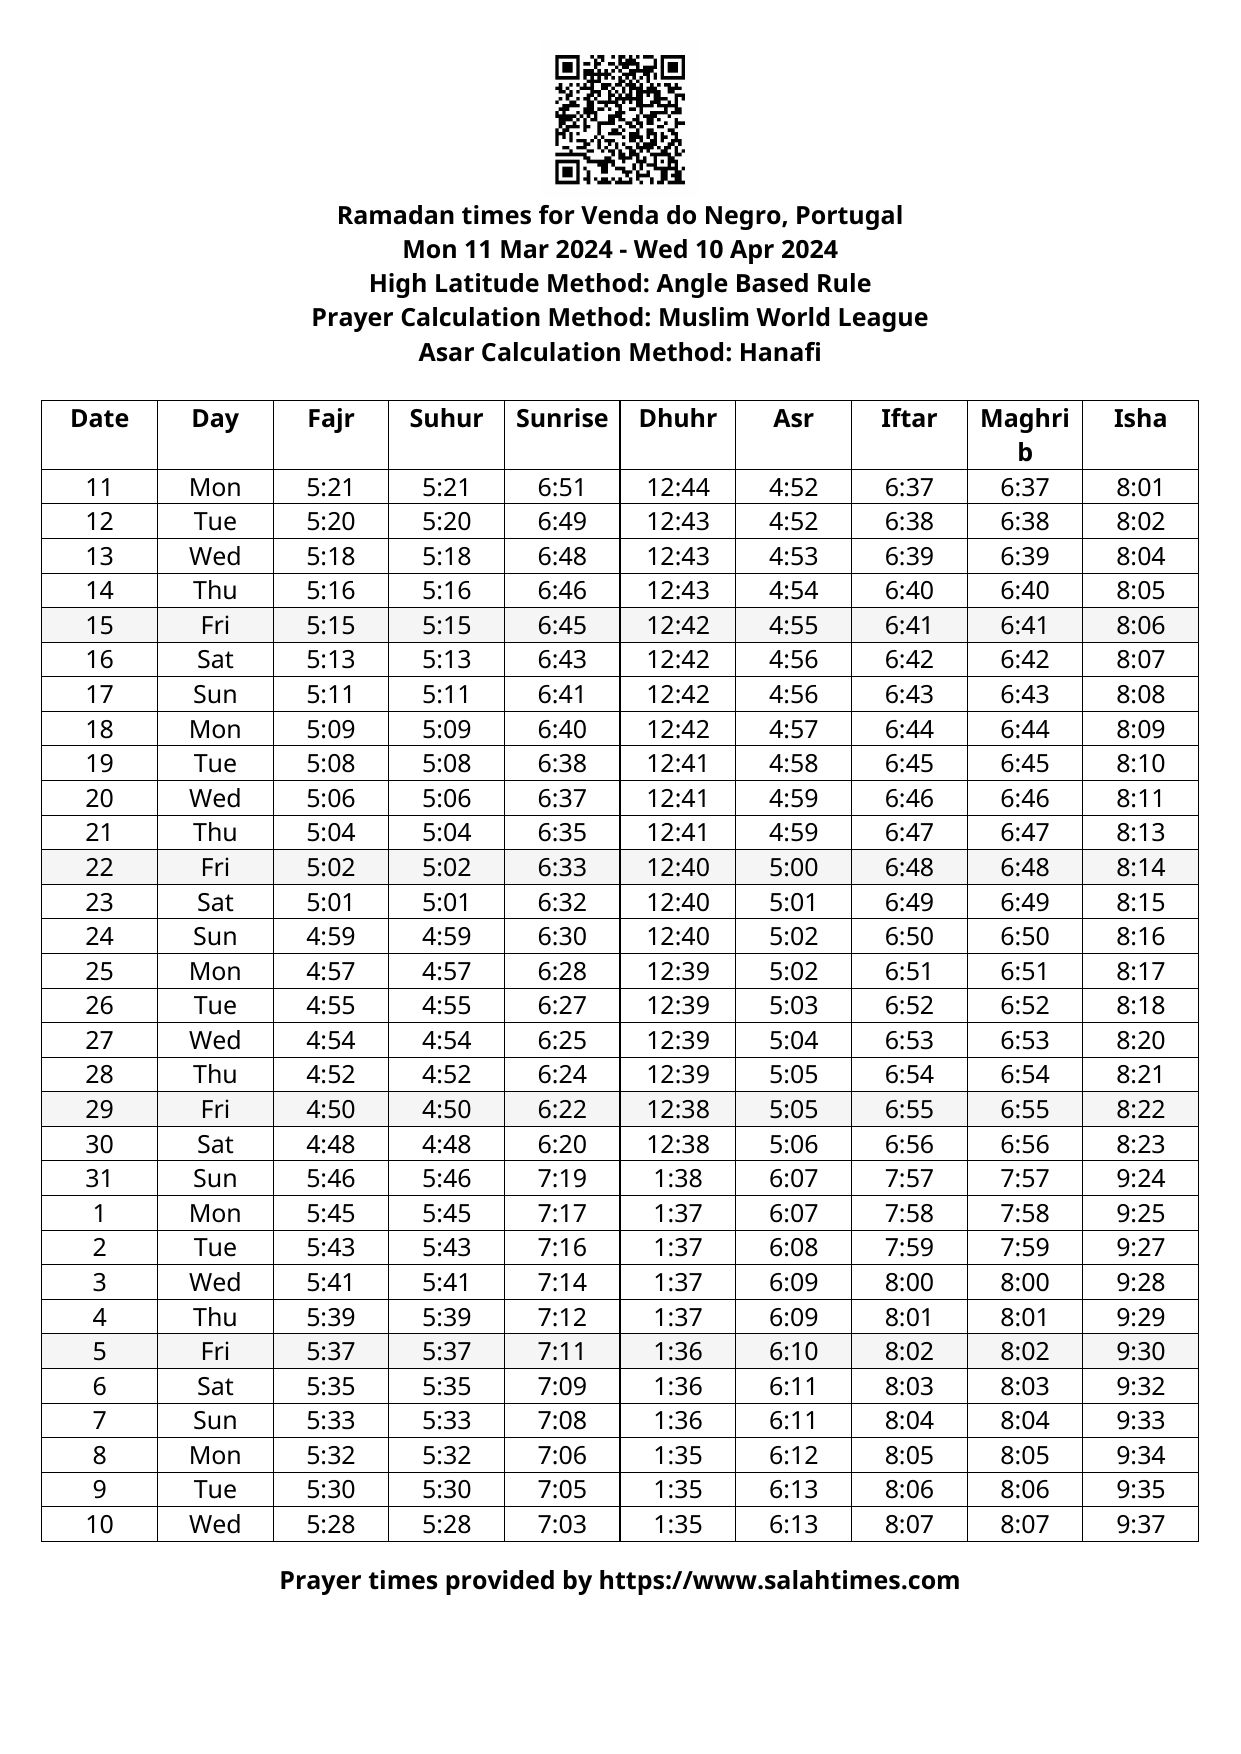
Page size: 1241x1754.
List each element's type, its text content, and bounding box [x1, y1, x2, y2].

table_cell 8 [42, 1438, 157, 1472]
table_cell 4:54 [389, 1023, 504, 1057]
table_cell Sun [158, 919, 273, 953]
table_cell 1:37 [621, 1300, 735, 1333]
table_cell 6:30 [505, 919, 619, 953]
table_cell 8:00 [852, 1265, 967, 1299]
table_cell 5:45 [389, 1196, 504, 1229]
table_cell 6:54 [852, 1058, 967, 1091]
table_cell 12:42 [621, 712, 735, 745]
table_cell 4:59 [274, 919, 388, 953]
table_cell 6:09 [736, 1300, 851, 1333]
table_cell 4:59 [389, 919, 504, 953]
table_cell 1:35 [621, 1507, 735, 1541]
table_cell 12:42 [621, 677, 735, 711]
table_cell 5:06 [274, 781, 388, 814]
table_cell 1:36 [621, 1404, 735, 1437]
table_cell 9:27 [1083, 1231, 1198, 1264]
table_cell 6:09 [736, 1265, 851, 1299]
table_cell 5:04 [274, 816, 388, 849]
table_cell 1:36 [621, 1369, 735, 1402]
table_cell 6:53 [968, 1023, 1082, 1057]
table_cell 6:42 [968, 643, 1082, 676]
table_cell 6:41 [968, 608, 1082, 642]
table_cell 6:48 [505, 539, 619, 572]
table_cell 8:05 [1083, 574, 1198, 607]
table_cell 7:09 [505, 1369, 619, 1402]
table_cell 5:46 [274, 1161, 388, 1195]
table_cell 5:37 [389, 1334, 504, 1368]
table_cell 12:43 [621, 504, 735, 538]
table_cell 6:56 [968, 1127, 1082, 1160]
table_cell 6:28 [505, 954, 619, 987]
table_cell Fri [158, 608, 273, 642]
table_header Sunrise [505, 401, 619, 469]
table_cell 6:41 [505, 677, 619, 711]
table_cell 27 [42, 1023, 157, 1057]
table_cell Mon [158, 712, 273, 745]
table_cell 18 [42, 712, 157, 745]
table_cell 6:07 [736, 1161, 851, 1195]
table_cell 4:55 [274, 989, 388, 1022]
table_cell 5:37 [274, 1334, 388, 1368]
table_header Suhur [389, 401, 504, 469]
table_cell 5:21 [274, 470, 388, 503]
table_cell 5:01 [389, 885, 504, 918]
table_cell 5:16 [274, 574, 388, 607]
table_cell 5:28 [389, 1507, 504, 1541]
table_cell 6:40 [505, 712, 619, 745]
text Prayer times provided by https://www.salahtimes.com [42, 1563, 1198, 1597]
table_cell 8:11 [1083, 781, 1198, 814]
table_cell 8:18 [1083, 989, 1198, 1022]
table_cell 13 [42, 539, 157, 572]
table_cell Mon [158, 954, 273, 987]
table_cell 6:48 [852, 850, 967, 884]
table_cell 8:08 [1083, 677, 1198, 711]
table_cell 8:21 [1083, 1058, 1198, 1091]
table_cell 4:59 [736, 816, 851, 849]
table_cell 6:44 [968, 712, 1082, 745]
table_cell Thu [158, 1300, 273, 1333]
table_cell Sun [158, 1404, 273, 1437]
table_cell 4:56 [736, 643, 851, 676]
table_cell 6:37 [852, 470, 967, 503]
table_cell 5:33 [389, 1404, 504, 1437]
table_cell 6:40 [968, 574, 1082, 607]
table_cell Wed [158, 539, 273, 572]
table_cell Tue [158, 1473, 273, 1506]
table_cell 29 [42, 1092, 157, 1126]
table_cell 8:03 [852, 1369, 967, 1402]
table_cell 12:38 [621, 1092, 735, 1126]
table_cell 21 [42, 816, 157, 849]
table_cell 8:07 [968, 1507, 1082, 1541]
table_cell 7:57 [852, 1161, 967, 1195]
table_cell 8:09 [1083, 712, 1198, 745]
table_cell 4:57 [389, 954, 504, 987]
table_cell 6:32 [505, 885, 619, 918]
table_cell 5:02 [274, 850, 388, 884]
table_cell Wed [158, 1265, 273, 1299]
table_cell 8:06 [852, 1473, 967, 1506]
table_cell 9:25 [1083, 1196, 1198, 1229]
table_cell 8:22 [1083, 1092, 1198, 1126]
table_cell 8:10 [1083, 746, 1198, 780]
table_cell 12:42 [621, 643, 735, 676]
table_cell 6:49 [852, 885, 967, 918]
table_cell 7:08 [505, 1404, 619, 1437]
table_cell 6:54 [968, 1058, 1082, 1091]
table_cell 6:07 [736, 1196, 851, 1229]
table_cell 4:54 [274, 1023, 388, 1057]
table_cell 6:51 [968, 954, 1082, 987]
table_cell 7:16 [505, 1231, 619, 1264]
table_cell 8:06 [968, 1473, 1082, 1506]
table_cell 8:01 [852, 1300, 967, 1333]
table_cell 5:06 [736, 1127, 851, 1160]
table_cell 4:52 [274, 1058, 388, 1091]
table_cell 6:25 [505, 1023, 619, 1057]
table_cell 12:41 [621, 781, 735, 814]
table_cell Mon [158, 1196, 273, 1229]
table_cell 5:02 [389, 850, 504, 884]
table_cell 6:53 [852, 1023, 967, 1057]
table_cell Tue [158, 504, 273, 538]
table_cell 9:29 [1083, 1300, 1198, 1333]
table_cell 4:52 [736, 504, 851, 538]
table_cell 5:11 [389, 677, 504, 711]
table_cell 5:32 [389, 1438, 504, 1472]
table_cell 7:58 [852, 1196, 967, 1229]
table_cell 8:05 [968, 1438, 1082, 1472]
table_cell 4 [42, 1300, 157, 1333]
table_cell 7:11 [505, 1334, 619, 1368]
table_cell 6:39 [968, 539, 1082, 572]
table_cell 5:01 [274, 885, 388, 918]
table_cell 22 [42, 850, 157, 884]
table_cell 5 [42, 1334, 157, 1368]
table_cell 8:02 [968, 1334, 1082, 1368]
table_cell 8:01 [968, 1300, 1082, 1333]
table_cell 5:11 [274, 677, 388, 711]
table_cell 6:33 [505, 850, 619, 884]
table_cell 8:14 [1083, 850, 1198, 884]
table_cell 8:23 [1083, 1127, 1198, 1160]
table_cell 5:15 [274, 608, 388, 642]
table_cell 7 [42, 1404, 157, 1437]
table_cell 7:17 [505, 1196, 619, 1229]
table_cell 6:47 [968, 816, 1082, 849]
table_cell 6:11 [736, 1369, 851, 1402]
table_cell 6:50 [968, 919, 1082, 953]
table_header Day [158, 401, 273, 469]
table_cell 5:18 [389, 539, 504, 572]
table_cell 6:24 [505, 1058, 619, 1091]
table_cell Sun [158, 1161, 273, 1195]
table_cell 5:04 [389, 816, 504, 849]
table_cell 4:52 [736, 470, 851, 503]
table_cell Sun [158, 677, 273, 711]
table_cell 9:30 [1083, 1334, 1198, 1368]
table_cell Thu [158, 574, 273, 607]
table_cell Tue [158, 989, 273, 1022]
table_cell 6:49 [505, 504, 619, 538]
table_cell 5:39 [274, 1300, 388, 1333]
table_cell 5:43 [274, 1231, 388, 1264]
text Asar Calculation Method: Hanafi [42, 334, 1198, 368]
table_cell 7:59 [968, 1231, 1082, 1264]
table_header Isha [1083, 401, 1198, 469]
table_header Dhuhr [621, 401, 735, 469]
table_cell 1:35 [621, 1473, 735, 1506]
table_cell 7:59 [852, 1231, 967, 1264]
table_cell 10 [42, 1507, 157, 1541]
table_cell 5:20 [274, 504, 388, 538]
table_cell 5:13 [389, 643, 504, 676]
table_cell Tue [158, 746, 273, 780]
table_cell 8:04 [968, 1404, 1082, 1437]
table_cell 6:49 [968, 885, 1082, 918]
table_cell Sat [158, 885, 273, 918]
table_cell 3 [42, 1265, 157, 1299]
table_cell 12:39 [621, 989, 735, 1022]
table_cell Mon [158, 1438, 273, 1472]
table_cell 6:13 [736, 1507, 851, 1541]
table_cell Wed [158, 1023, 273, 1057]
table_cell 5:21 [389, 470, 504, 503]
table_cell 8:02 [852, 1334, 967, 1368]
table_cell 7:05 [505, 1473, 619, 1506]
table_cell 4:48 [389, 1127, 504, 1160]
table_cell 5:28 [274, 1507, 388, 1541]
table_cell 9:24 [1083, 1161, 1198, 1195]
table_cell Fri [158, 1334, 273, 1368]
table_cell 16 [42, 643, 157, 676]
table_cell 8:00 [968, 1265, 1082, 1299]
table_cell 8:15 [1083, 885, 1198, 918]
table_cell 5:43 [389, 1231, 504, 1264]
table_cell 5:09 [389, 712, 504, 745]
table_cell 2 [42, 1231, 157, 1264]
table_cell 5:41 [274, 1265, 388, 1299]
table_cell 9:33 [1083, 1404, 1198, 1437]
table_cell 6:55 [852, 1092, 967, 1126]
table_cell 7:14 [505, 1265, 619, 1299]
table_header Date [42, 401, 157, 469]
table_cell 1:35 [621, 1438, 735, 1472]
table_cell 1:37 [621, 1231, 735, 1264]
table_cell 12:44 [621, 470, 735, 503]
table_cell 12:40 [621, 919, 735, 953]
table_cell 6:38 [852, 504, 967, 538]
table_cell 6:11 [736, 1404, 851, 1437]
table_cell 12:39 [621, 1023, 735, 1057]
table_cell 6:39 [852, 539, 967, 572]
table_cell Tue [158, 1231, 273, 1264]
table_cell 7:12 [505, 1300, 619, 1333]
table_cell 5:33 [274, 1404, 388, 1437]
table_cell 7:06 [505, 1438, 619, 1472]
table_cell 8:07 [852, 1507, 967, 1541]
table_cell 5:02 [736, 919, 851, 953]
table_cell 8:17 [1083, 954, 1198, 987]
table_cell 5:13 [274, 643, 388, 676]
table_cell 5:30 [389, 1473, 504, 1506]
table_cell 26 [42, 989, 157, 1022]
table_cell 12:41 [621, 746, 735, 780]
table_cell 17 [42, 677, 157, 711]
table_cell 1:37 [621, 1196, 735, 1229]
table_cell 5:46 [389, 1161, 504, 1195]
table_cell 12:43 [621, 574, 735, 607]
table_cell 5:00 [736, 850, 851, 884]
table_cell 4:52 [389, 1058, 504, 1091]
table_cell 9:37 [1083, 1507, 1198, 1541]
table_cell 5:15 [389, 608, 504, 642]
table_cell Mon [158, 470, 273, 503]
table_cell 9:34 [1083, 1438, 1198, 1472]
table_cell 8:04 [1083, 539, 1198, 572]
table_cell 6:55 [968, 1092, 1082, 1126]
table_cell 4:54 [736, 574, 851, 607]
table_header Iftar [852, 401, 967, 469]
table_cell Thu [158, 816, 273, 849]
table_cell 5:35 [389, 1369, 504, 1402]
table_cell 5:08 [274, 746, 388, 780]
table_cell 8:16 [1083, 919, 1198, 953]
table_cell 6:43 [505, 643, 619, 676]
table_cell 20 [42, 781, 157, 814]
table_cell 5:41 [389, 1265, 504, 1299]
table_cell 6:45 [968, 746, 1082, 780]
table_cell 4:56 [736, 677, 851, 711]
table_cell Fri [158, 1092, 273, 1126]
table_cell 5:20 [389, 504, 504, 538]
table_cell 6:20 [505, 1127, 619, 1160]
table_cell 6:52 [852, 989, 967, 1022]
table_cell 14 [42, 574, 157, 607]
table_cell 5:05 [736, 1058, 851, 1091]
table_cell 5:45 [274, 1196, 388, 1229]
table_cell 1:38 [621, 1161, 735, 1195]
table_cell 5:02 [736, 954, 851, 987]
text Ramadan times for Venda do Negro, Portugal [42, 198, 1198, 232]
table_header Asr [736, 401, 851, 469]
table_cell 6:48 [968, 850, 1082, 884]
table_cell 4:57 [274, 954, 388, 987]
table_cell 7:03 [505, 1507, 619, 1541]
table_cell 6:46 [852, 781, 967, 814]
table_cell 6:46 [968, 781, 1082, 814]
table_cell 28 [42, 1058, 157, 1091]
table_cell 5:30 [274, 1473, 388, 1506]
table_cell 23 [42, 885, 157, 918]
table_cell Wed [158, 781, 273, 814]
table_cell 4:55 [389, 989, 504, 1022]
table_cell Sat [158, 643, 273, 676]
table_cell 4:57 [736, 712, 851, 745]
table_cell 6:47 [852, 816, 967, 849]
table_cell 12:41 [621, 816, 735, 849]
table_cell 6:40 [852, 574, 967, 607]
table_cell 30 [42, 1127, 157, 1160]
picture [542, 41, 699, 198]
table_cell 12:43 [621, 539, 735, 572]
table_cell 1 [42, 1196, 157, 1229]
table_cell 6:35 [505, 816, 619, 849]
table_cell Wed [158, 1507, 273, 1541]
table_cell 5:09 [274, 712, 388, 745]
table_cell 12:40 [621, 850, 735, 884]
text High Latitude Method: Angle Based Rule [42, 266, 1198, 300]
text Prayer Calculation Method: Muslim World League [42, 300, 1198, 334]
table_cell 19 [42, 746, 157, 780]
table_cell 12:39 [621, 1058, 735, 1091]
table_cell 8:02 [1083, 504, 1198, 538]
table_cell 6:08 [736, 1231, 851, 1264]
table_cell 5:05 [736, 1092, 851, 1126]
table_cell 5:01 [736, 885, 851, 918]
table_cell Thu [158, 1058, 273, 1091]
table_cell 9:28 [1083, 1265, 1198, 1299]
table_cell 12:38 [621, 1127, 735, 1160]
table_cell 4:53 [736, 539, 851, 572]
table_header Fajr [274, 401, 388, 469]
table_cell 8:06 [1083, 608, 1198, 642]
table_cell 12 [42, 504, 157, 538]
table_cell 6:38 [968, 504, 1082, 538]
table_cell 12:42 [621, 608, 735, 642]
table_cell 7:19 [505, 1161, 619, 1195]
table_cell Fri [158, 850, 273, 884]
table_cell 8:05 [852, 1438, 967, 1472]
table_cell 6:45 [505, 608, 619, 642]
table_cell 6:12 [736, 1438, 851, 1472]
table_cell 6:46 [505, 574, 619, 607]
table_header Maghrib [968, 401, 1082, 469]
table_cell 24 [42, 919, 157, 953]
table_cell 6:43 [968, 677, 1082, 711]
table_cell 25 [42, 954, 157, 987]
table_cell 8:13 [1083, 816, 1198, 849]
table_cell 15 [42, 608, 157, 642]
table_cell 5:35 [274, 1369, 388, 1402]
table_cell 6:37 [968, 470, 1082, 503]
table_cell 6:50 [852, 919, 967, 953]
table_cell 8:03 [968, 1369, 1082, 1402]
table_cell 6:45 [852, 746, 967, 780]
table_cell 8:20 [1083, 1023, 1198, 1057]
table_cell 5:18 [274, 539, 388, 572]
table_cell 6:38 [505, 746, 619, 780]
table_cell 6:22 [505, 1092, 619, 1126]
table_cell 8:01 [1083, 470, 1198, 503]
text Mon 11 Mar 2024 - Wed 10 Apr 2024 [42, 232, 1198, 266]
table_cell 8:04 [852, 1404, 967, 1437]
table_cell 6:52 [968, 989, 1082, 1022]
table_cell 6:51 [505, 470, 619, 503]
table_cell 6:27 [505, 989, 619, 1022]
table_cell 6:51 [852, 954, 967, 987]
table_cell 1:36 [621, 1334, 735, 1368]
table_cell 12:39 [621, 954, 735, 987]
table_cell 9:35 [1083, 1473, 1198, 1506]
table_cell 6:41 [852, 608, 967, 642]
table_cell 7:57 [968, 1161, 1082, 1195]
table_cell 6:44 [852, 712, 967, 745]
table_cell 12:40 [621, 885, 735, 918]
table_cell 9 [42, 1473, 157, 1506]
table_cell 4:55 [736, 608, 851, 642]
table_cell 6 [42, 1369, 157, 1402]
table_cell 4:58 [736, 746, 851, 780]
table_cell 11 [42, 470, 157, 503]
table_cell 5:39 [389, 1300, 504, 1333]
table_cell 6:10 [736, 1334, 851, 1368]
table_cell 5:04 [736, 1023, 851, 1057]
table_cell Sat [158, 1369, 273, 1402]
table_cell 4:59 [736, 781, 851, 814]
table_cell 1:37 [621, 1265, 735, 1299]
table_cell 31 [42, 1161, 157, 1195]
table_cell 6:42 [852, 643, 967, 676]
table_cell 8:07 [1083, 643, 1198, 676]
table_cell 5:08 [389, 746, 504, 780]
table_cell 6:37 [505, 781, 619, 814]
table_cell 7:58 [968, 1196, 1082, 1229]
table_cell 5:06 [389, 781, 504, 814]
table_cell 5:16 [389, 574, 504, 607]
table_cell 4:50 [274, 1092, 388, 1126]
table_cell 4:50 [389, 1092, 504, 1126]
table_cell 9:32 [1083, 1369, 1198, 1402]
table_cell 5:03 [736, 989, 851, 1022]
table_cell 6:43 [852, 677, 967, 711]
table_cell 6:13 [736, 1473, 851, 1506]
table_cell 5:32 [274, 1438, 388, 1472]
table_cell 4:48 [274, 1127, 388, 1160]
table_cell 6:56 [852, 1127, 967, 1160]
table_cell Sat [158, 1127, 273, 1160]
